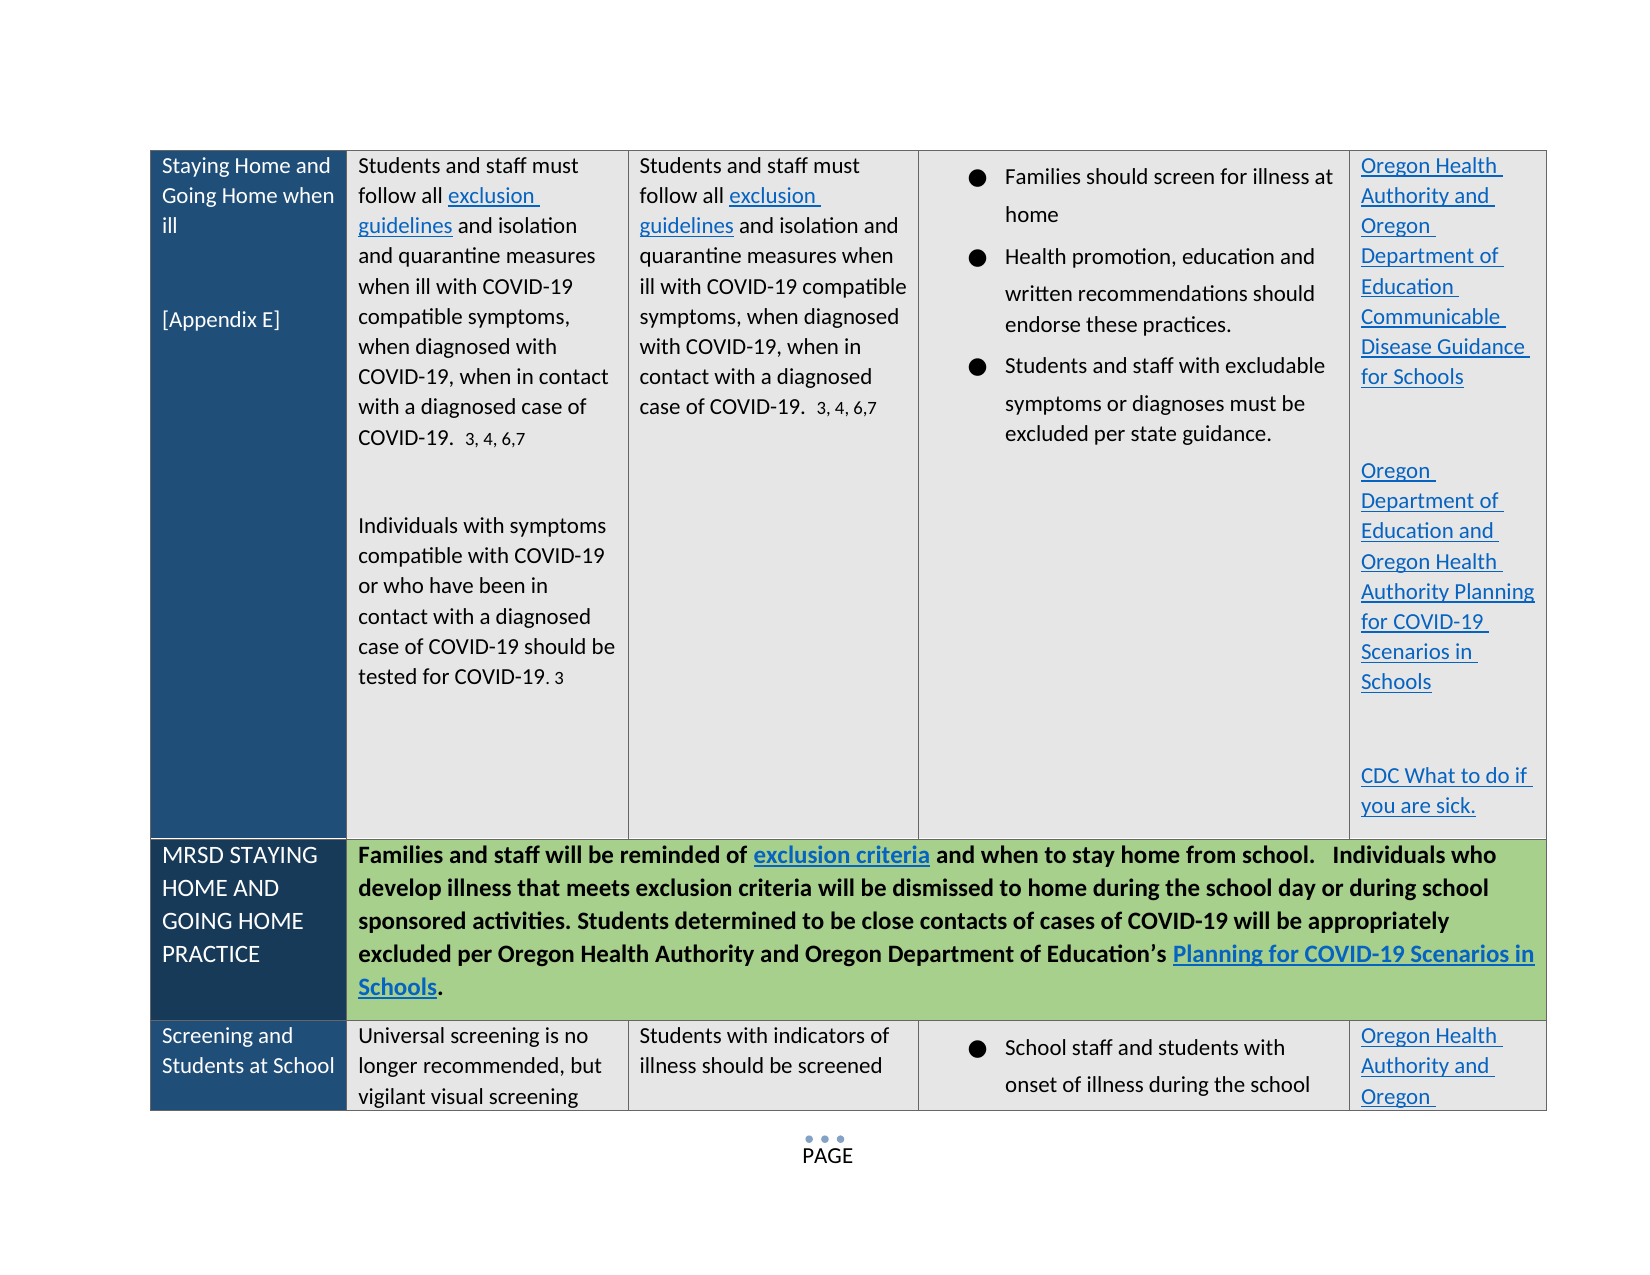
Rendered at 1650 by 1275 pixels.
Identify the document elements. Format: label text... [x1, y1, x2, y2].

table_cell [347, 1021, 628, 1110]
table_cell Students and staff must follow all exclusion guidelines and isolation and quarantine measures when ill with COVID-19 compatible symptoms, when diagnosed with COVID-19, when in contact with a diagnosed case of COVID-19. 3, 4, 6,7 [629, 151, 918, 838]
table_cell Families should screen for illness at home Health promotion, education and written recommendations should endorse these practices. Students and staff with excludable symptoms or diagnoses must be excluded per state guidance. [919, 151, 1349, 838]
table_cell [1350, 1021, 1546, 1110]
table_cell Families and staff will be reminded of exclusion criteria and when to stay home from school. Individuals who develop illness that meets exclusion criteria will be dismissed to home during the school day or during school sponsored activities. Students determined to be close contacts of cases of COVID-19 will be appropriately excluded per Oregon Health Authority and Oregon Department of Education’s Planning for COVID-19 Scenarios in Schools. [347, 840, 1546, 1020]
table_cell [629, 1021, 918, 1110]
table_cell MRSD STAYING HOME AND GOING HOME PRACTICE [151, 840, 346, 1020]
table_cell Staying Home and Going Home when ill [Appendix E] [151, 151, 346, 838]
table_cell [151, 1021, 346, 1110]
table_cell Students and staff must follow all exclusion guidelines and isolation and quarantine measures when ill with COVID-19 compatible symptoms, when diagnosed with COVID-19, when in contact with a diagnosed case of COVID-19. 3, 4, 6,7 Individuals with symptoms compatible with COVID-19 or who have been in contact with a diagnosed case of COVID-19 should be tested for COVID-19. 3 [347, 151, 628, 838]
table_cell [919, 1021, 1349, 1110]
table_cell Oregon Health Authority and Oregon Department of Education Communicable Disease Guidance for Schools Oregon Department of Education and Oregon Health Authority Planning for COVID-19 Scenarios in Schools CDC What to do if you are sick. [1350, 151, 1546, 838]
